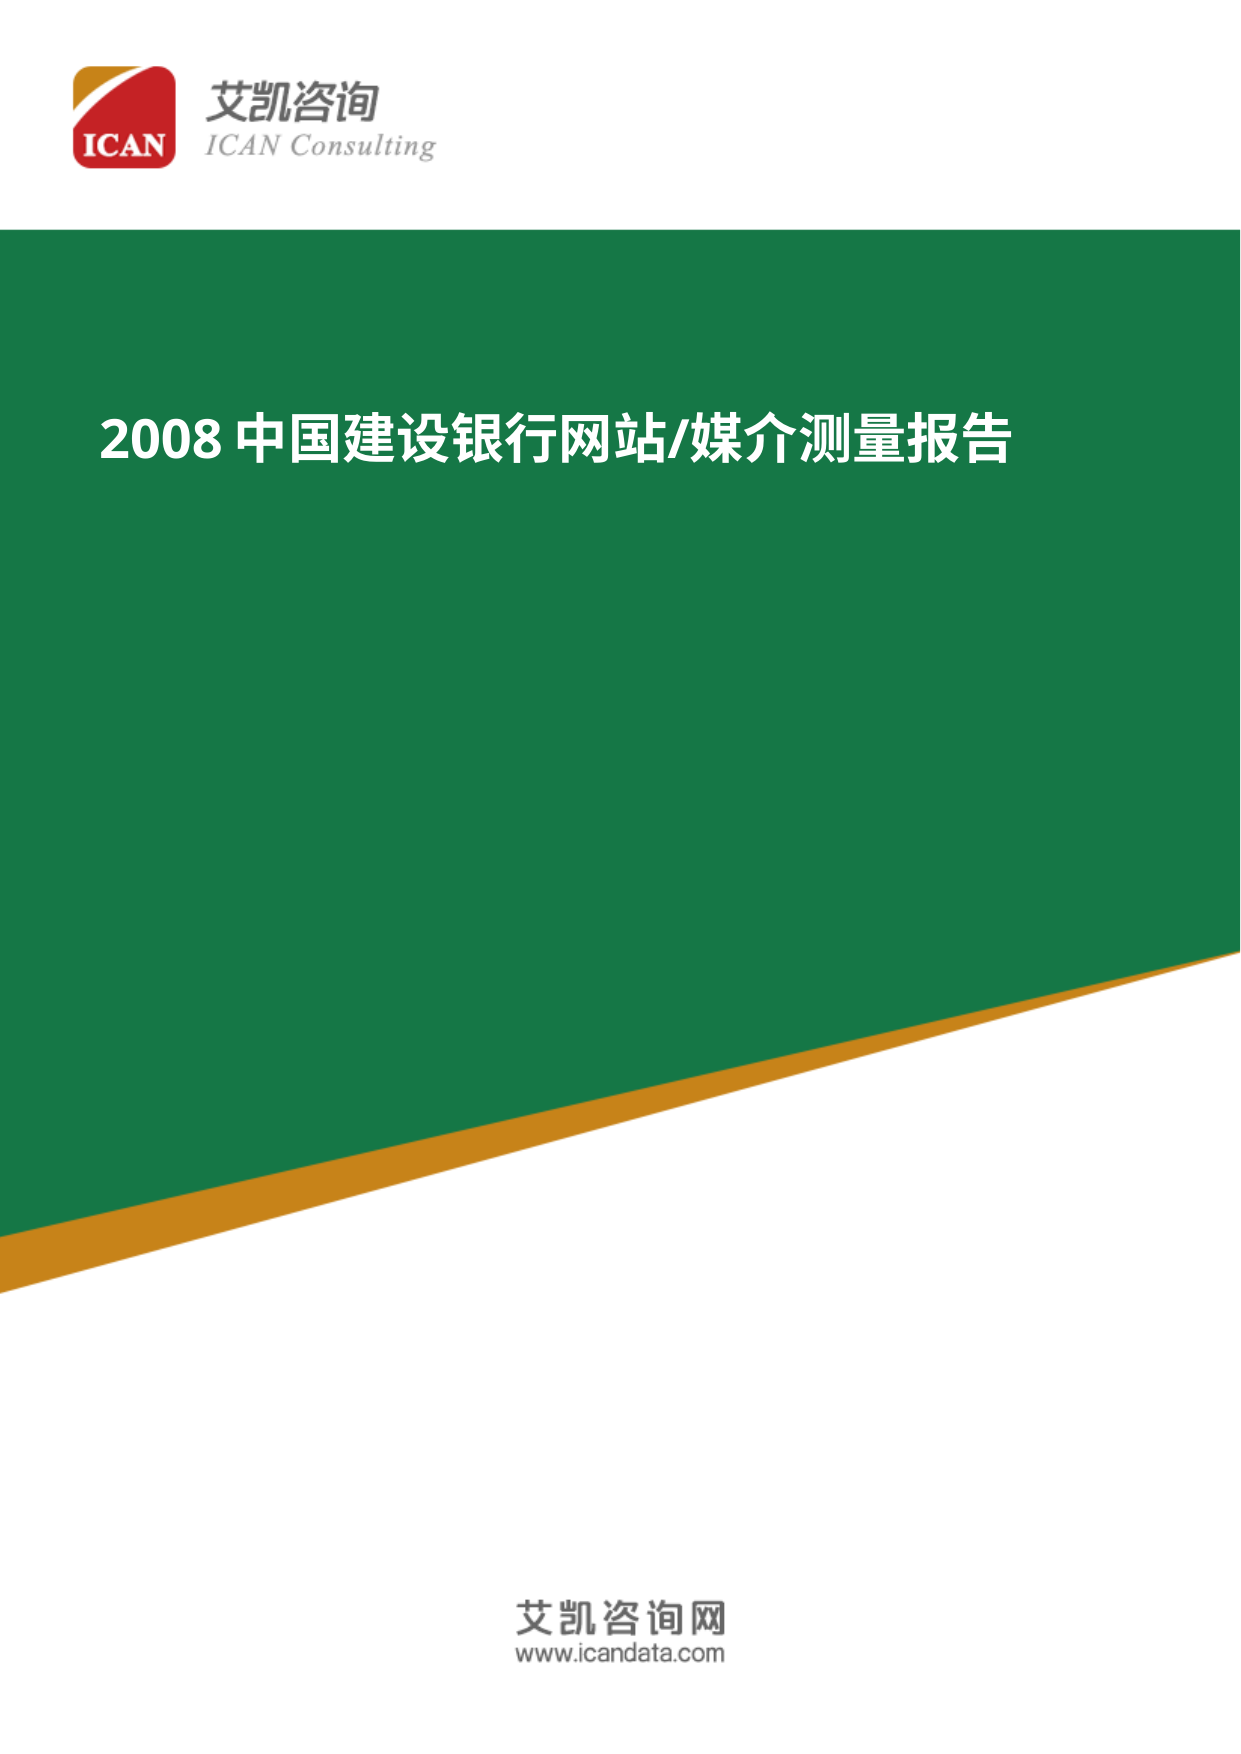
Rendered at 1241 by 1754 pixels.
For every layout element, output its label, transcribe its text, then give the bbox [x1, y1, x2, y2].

picture [0, 5, 1241, 1754]
subtitle 2008中国建设银行网站/媒介测量报告 [99, 386, 1053, 484]
